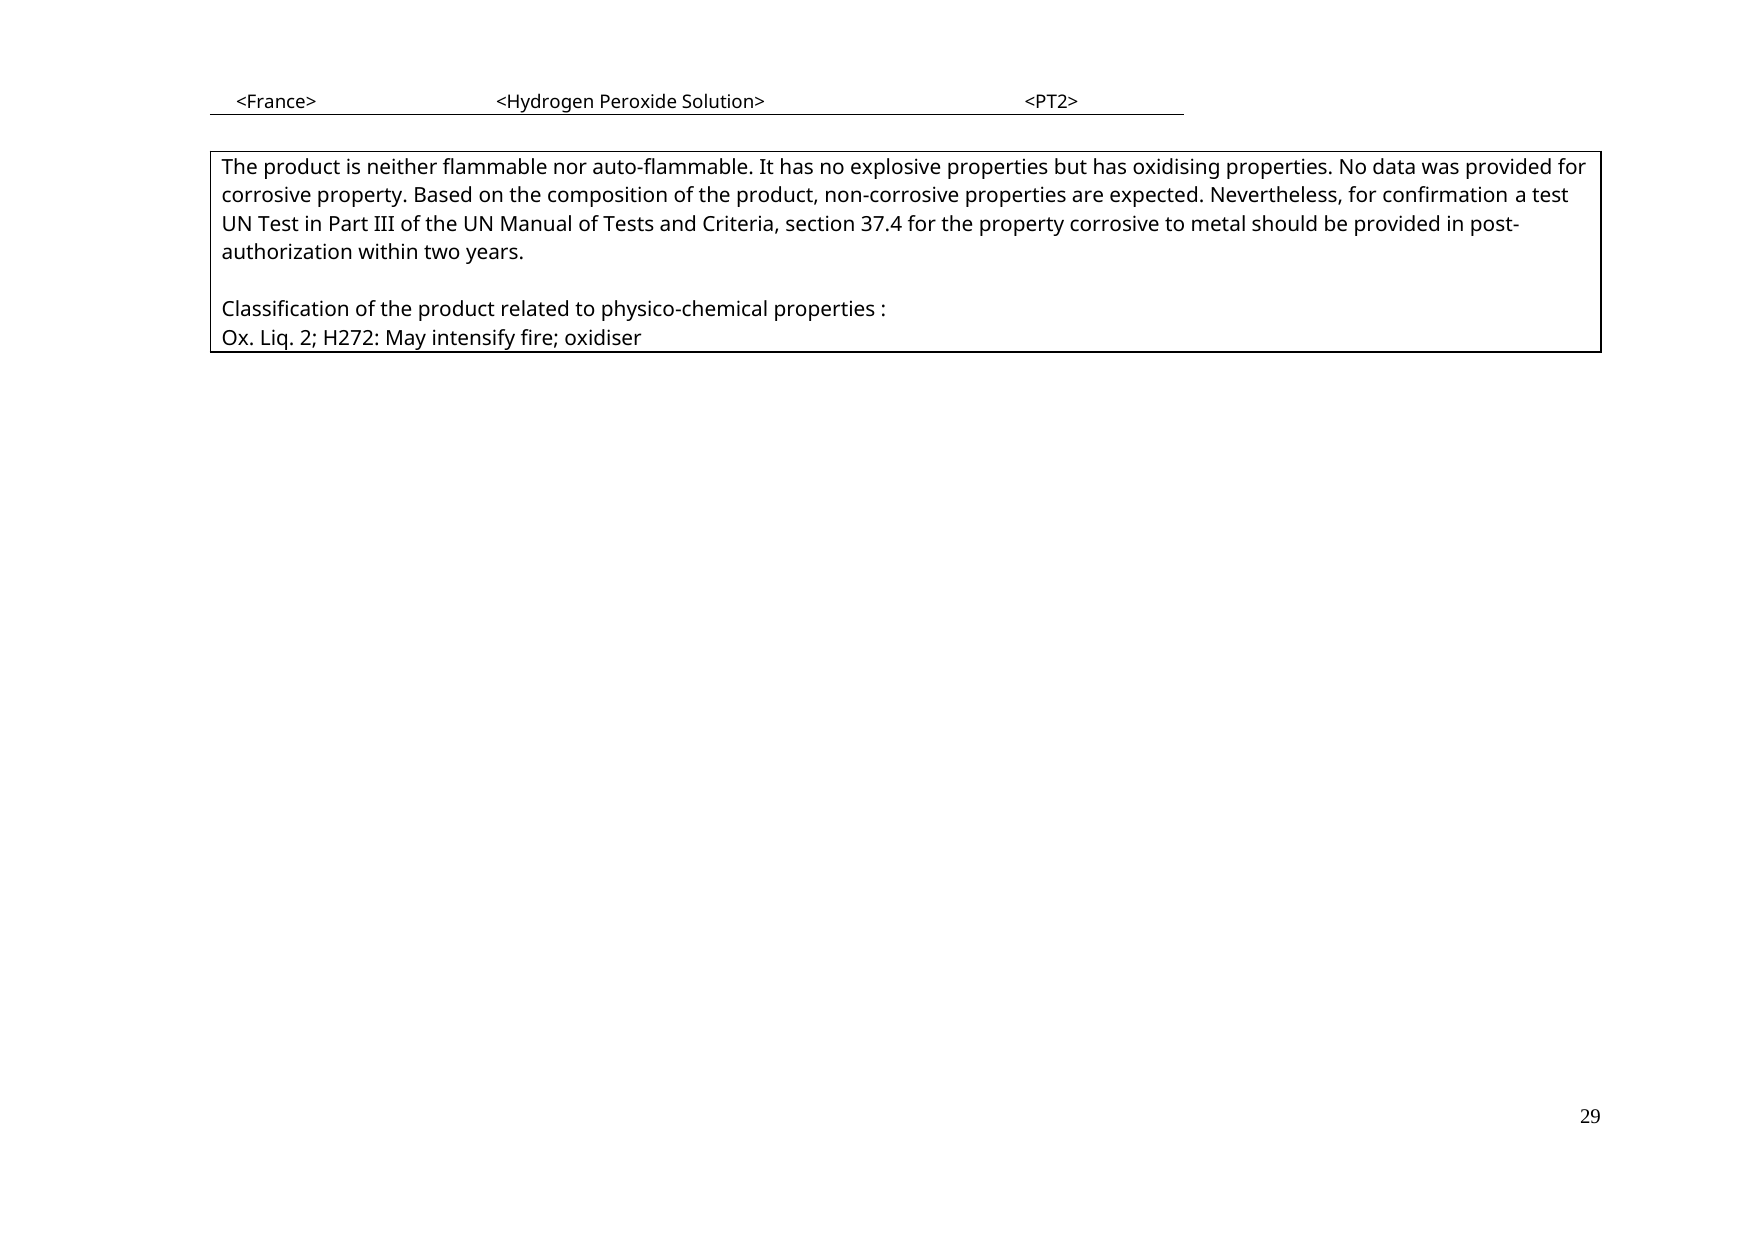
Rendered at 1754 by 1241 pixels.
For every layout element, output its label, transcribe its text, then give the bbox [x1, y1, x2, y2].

table_cell The product is neither flammable nor auto-flammable. It has no explosive properties but has oxidising properties. No data was provided for corrosive property. Based on the composition of the product, non-corrosive properties are expected. Nevertheless, for confirmation a test UN Test in Part III of the UN Manual of Tests and Criteria, section 37.4 for the property corrosive to metal should be provided in post-authorization within two years. Classification of the product related to physico-chemical properties : Ox. Liq. 2; H272: May intensify fire; oxidiser [211, 152, 1600, 351]
